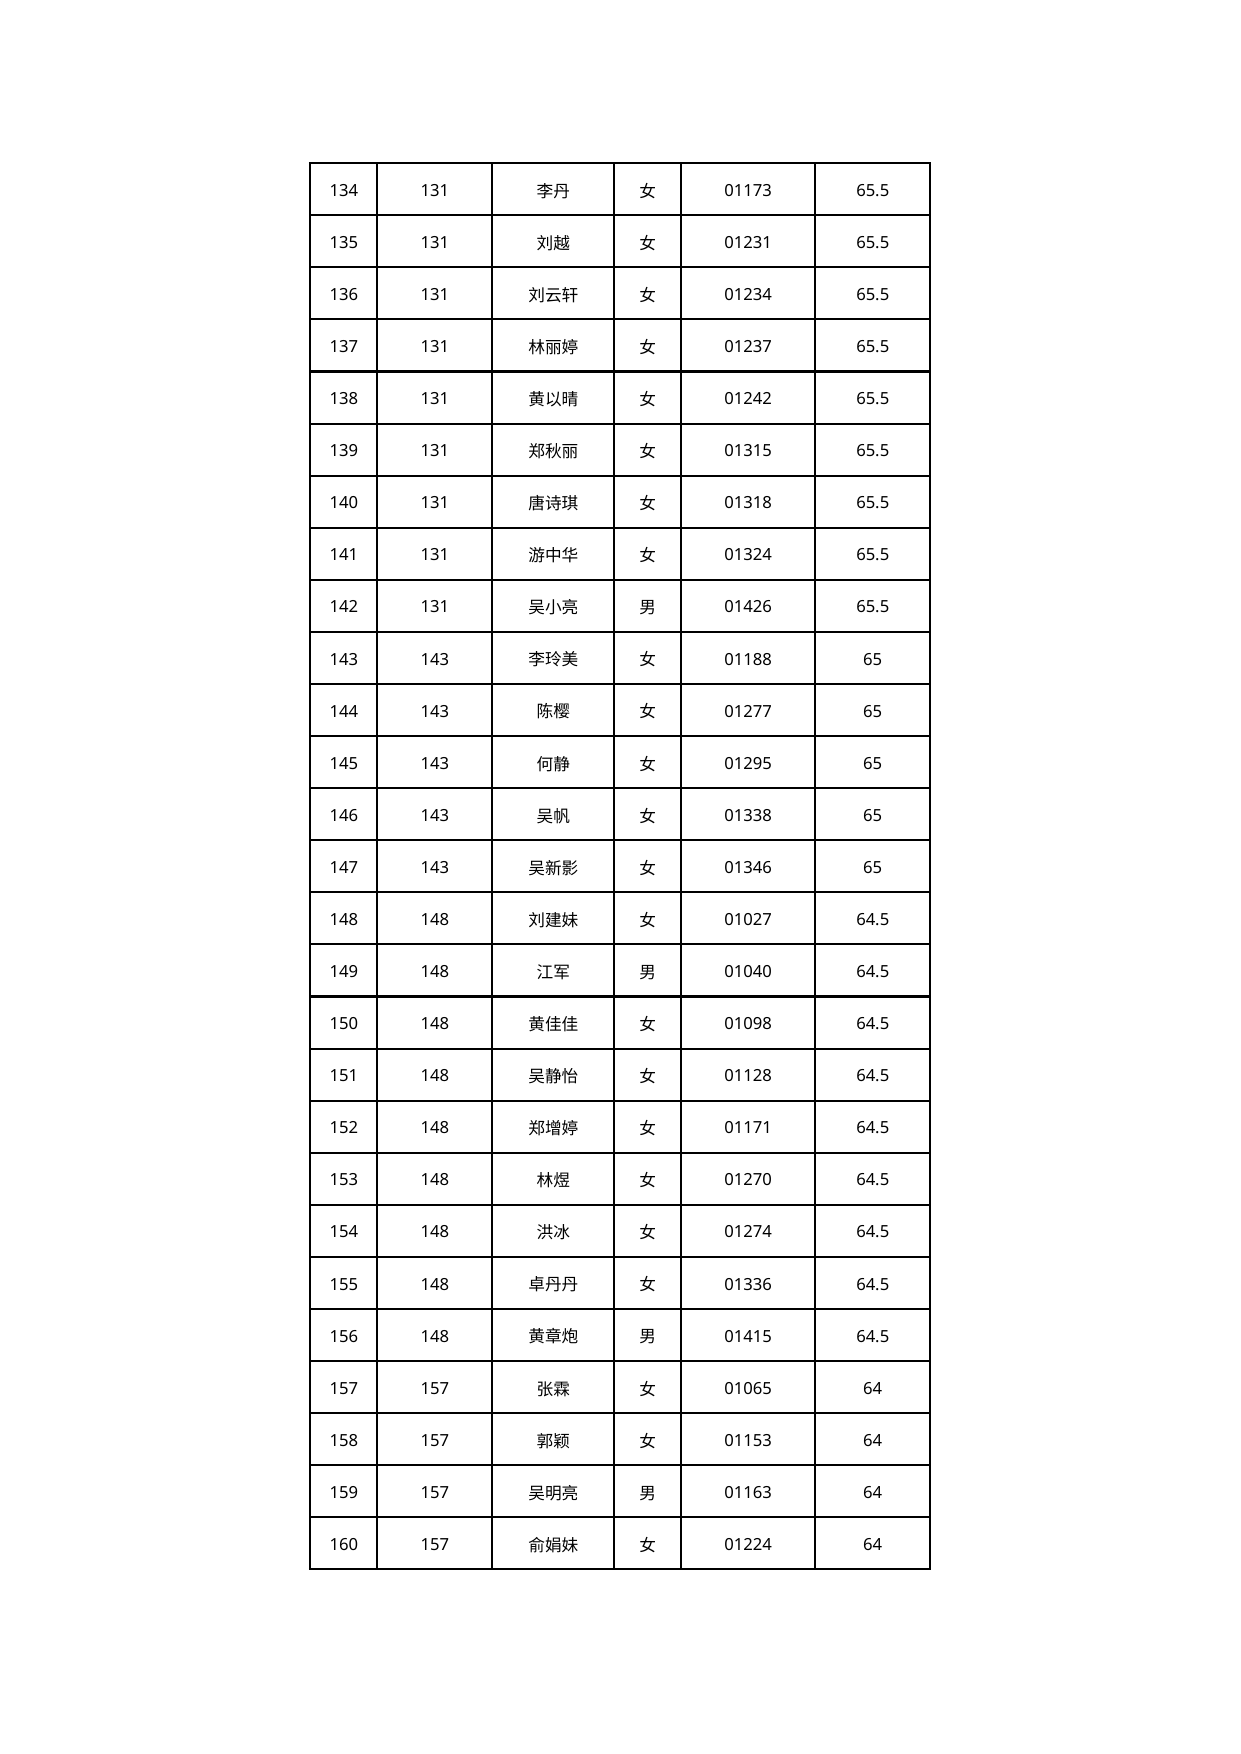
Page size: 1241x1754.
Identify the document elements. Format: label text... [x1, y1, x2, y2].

table_cell 女 [615, 1206, 680, 1256]
table_cell 女 [615, 320, 680, 370]
table_cell 64 [816, 1362, 929, 1412]
table_cell 01163 [682, 1466, 814, 1516]
table_cell 131 [378, 477, 491, 527]
table_cell 156 [311, 1310, 376, 1360]
table_cell 陈樱 [493, 685, 613, 735]
table_cell 134 [311, 164, 376, 214]
table_cell 女 [615, 529, 680, 579]
table_cell 131 [378, 529, 491, 579]
table_cell 65.5 [816, 268, 929, 318]
table_cell 64.5 [816, 945, 929, 995]
table_cell 女 [615, 268, 680, 318]
table_cell 张霖 [493, 1362, 613, 1412]
table_cell 145 [311, 737, 376, 787]
table_cell 01098 [682, 998, 814, 1047]
table_cell 女 [615, 1102, 680, 1152]
table_cell 148 [378, 998, 491, 1047]
table_cell 黄佳佳 [493, 998, 613, 1047]
table_cell 65 [816, 737, 929, 787]
table_cell 男 [615, 945, 680, 995]
table_cell 136 [311, 268, 376, 318]
table_cell 139 [311, 425, 376, 474]
table_cell 01065 [682, 1362, 814, 1412]
table_cell 01231 [682, 216, 814, 266]
table_cell 64.5 [816, 1050, 929, 1099]
table_cell 女 [615, 685, 680, 735]
table_cell 65.5 [816, 529, 929, 579]
table_cell 01171 [682, 1102, 814, 1152]
table_cell 刘越 [493, 216, 613, 266]
table_cell 01188 [682, 633, 814, 683]
table_cell 157 [378, 1414, 491, 1464]
table_cell 148 [378, 893, 491, 943]
table_cell 65.5 [816, 164, 929, 214]
table_cell 女 [615, 1414, 680, 1464]
table_cell 152 [311, 1102, 376, 1152]
table_cell 157 [311, 1362, 376, 1412]
table_cell 131 [378, 268, 491, 318]
table_cell 吴新影 [493, 841, 613, 891]
table_cell 女 [615, 998, 680, 1047]
table_cell 65 [816, 685, 929, 735]
table_cell 143 [378, 633, 491, 683]
table_cell 01237 [682, 320, 814, 370]
table_cell 64 [816, 1466, 929, 1516]
table_cell 女 [615, 1362, 680, 1412]
table_cell 刘建妹 [493, 893, 613, 943]
table_cell 01270 [682, 1154, 814, 1204]
table_cell 黄章炮 [493, 1310, 613, 1360]
table_cell 131 [378, 425, 491, 474]
table_cell 148 [378, 1102, 491, 1152]
table_cell 131 [378, 581, 491, 631]
table_cell 131 [378, 216, 491, 266]
table_cell 01153 [682, 1414, 814, 1464]
table_cell 65.5 [816, 373, 929, 422]
table_cell 01242 [682, 373, 814, 422]
table_cell 01426 [682, 581, 814, 631]
table_cell 64 [816, 1518, 929, 1568]
table_cell 01274 [682, 1206, 814, 1256]
table_cell 157 [378, 1518, 491, 1568]
table_cell 女 [615, 164, 680, 214]
table_cell 147 [311, 841, 376, 891]
table_cell 148 [378, 1050, 491, 1099]
table_cell 65 [816, 633, 929, 683]
table_cell 女 [615, 1258, 680, 1308]
table_cell 64 [816, 1414, 929, 1464]
table_cell 64.5 [816, 1102, 929, 1152]
table_cell 01346 [682, 841, 814, 891]
table_cell 女 [615, 1154, 680, 1204]
table_cell 64.5 [816, 1258, 929, 1308]
table_cell 卓丹丹 [493, 1258, 613, 1308]
table_cell 146 [311, 789, 376, 839]
table_cell 144 [311, 685, 376, 735]
table_cell 65.5 [816, 581, 929, 631]
table_cell 149 [311, 945, 376, 995]
table_cell 郑秋丽 [493, 425, 613, 474]
table_cell 01277 [682, 685, 814, 735]
table_cell 160 [311, 1518, 376, 1568]
table_cell 65.5 [816, 216, 929, 266]
table_cell 65 [816, 789, 929, 839]
table_cell 143 [378, 841, 491, 891]
table_cell 李丹 [493, 164, 613, 214]
table_cell 男 [615, 1310, 680, 1360]
table_cell 155 [311, 1258, 376, 1308]
table_cell 游中华 [493, 529, 613, 579]
table_cell 01415 [682, 1310, 814, 1360]
table_cell 143 [378, 685, 491, 735]
table_cell 148 [311, 893, 376, 943]
table_cell 142 [311, 581, 376, 631]
table_cell 刘云轩 [493, 268, 613, 318]
table_cell 131 [378, 320, 491, 370]
table_cell 64.5 [816, 1206, 929, 1256]
table_cell 吴明亮 [493, 1466, 613, 1516]
table_cell 林煜 [493, 1154, 613, 1204]
table_cell 01224 [682, 1518, 814, 1568]
table_cell 01338 [682, 789, 814, 839]
table_cell 65.5 [816, 320, 929, 370]
table_cell 01027 [682, 893, 814, 943]
table_cell 洪冰 [493, 1206, 613, 1256]
table_cell 女 [615, 216, 680, 266]
table_cell 女 [615, 633, 680, 683]
table_cell 郭颖 [493, 1414, 613, 1464]
table_cell 01040 [682, 945, 814, 995]
table_cell 女 [615, 477, 680, 527]
table_cell 女 [615, 1518, 680, 1568]
table_cell 01234 [682, 268, 814, 318]
table_cell 65 [816, 841, 929, 891]
table_cell 148 [378, 1206, 491, 1256]
table_cell 64.5 [816, 1154, 929, 1204]
table_cell 女 [615, 841, 680, 891]
table_cell 01295 [682, 737, 814, 787]
table_cell 143 [311, 633, 376, 683]
table_cell 143 [378, 737, 491, 787]
table_cell 151 [311, 1050, 376, 1099]
table_cell 01173 [682, 164, 814, 214]
table_cell 158 [311, 1414, 376, 1464]
table_cell 女 [615, 893, 680, 943]
table_cell 俞娟妹 [493, 1518, 613, 1568]
table_cell 女 [615, 789, 680, 839]
table_cell 150 [311, 998, 376, 1047]
table_cell 135 [311, 216, 376, 266]
table_cell 吴静怡 [493, 1050, 613, 1099]
table_cell 154 [311, 1206, 376, 1256]
table_cell 女 [615, 737, 680, 787]
table_cell 男 [615, 1466, 680, 1516]
table_cell 01336 [682, 1258, 814, 1308]
table_cell 江军 [493, 945, 613, 995]
table_cell 李玲美 [493, 633, 613, 683]
table_cell 157 [378, 1362, 491, 1412]
table_cell 64.5 [816, 1310, 929, 1360]
table_cell 女 [615, 1050, 680, 1099]
table_cell 137 [311, 320, 376, 370]
table_cell 131 [378, 373, 491, 422]
table_cell 郑增婷 [493, 1102, 613, 1152]
table_cell 01128 [682, 1050, 814, 1099]
table_cell 吴帆 [493, 789, 613, 839]
table_cell 143 [378, 789, 491, 839]
table_cell 65.5 [816, 425, 929, 474]
table_cell 01324 [682, 529, 814, 579]
table_cell 女 [615, 425, 680, 474]
table_cell 148 [378, 1310, 491, 1360]
table_cell 何静 [493, 737, 613, 787]
table_cell 159 [311, 1466, 376, 1516]
table_cell 唐诗琪 [493, 477, 613, 527]
table_cell 148 [378, 1258, 491, 1308]
table_cell 黄以晴 [493, 373, 613, 422]
table_cell 64.5 [816, 998, 929, 1047]
table_cell 男 [615, 581, 680, 631]
table_cell 吴小亮 [493, 581, 613, 631]
table_cell 157 [378, 1466, 491, 1516]
table_cell 141 [311, 529, 376, 579]
table_cell 148 [378, 1154, 491, 1204]
table_cell 131 [378, 164, 491, 214]
table_cell 138 [311, 373, 376, 422]
table_cell 01315 [682, 425, 814, 474]
table_cell 140 [311, 477, 376, 527]
table_cell 148 [378, 945, 491, 995]
table_cell 64.5 [816, 893, 929, 943]
table_cell 林丽婷 [493, 320, 613, 370]
table_cell 女 [615, 373, 680, 422]
table_cell 01318 [682, 477, 814, 527]
table_cell 65.5 [816, 477, 929, 527]
table_cell 153 [311, 1154, 376, 1204]
